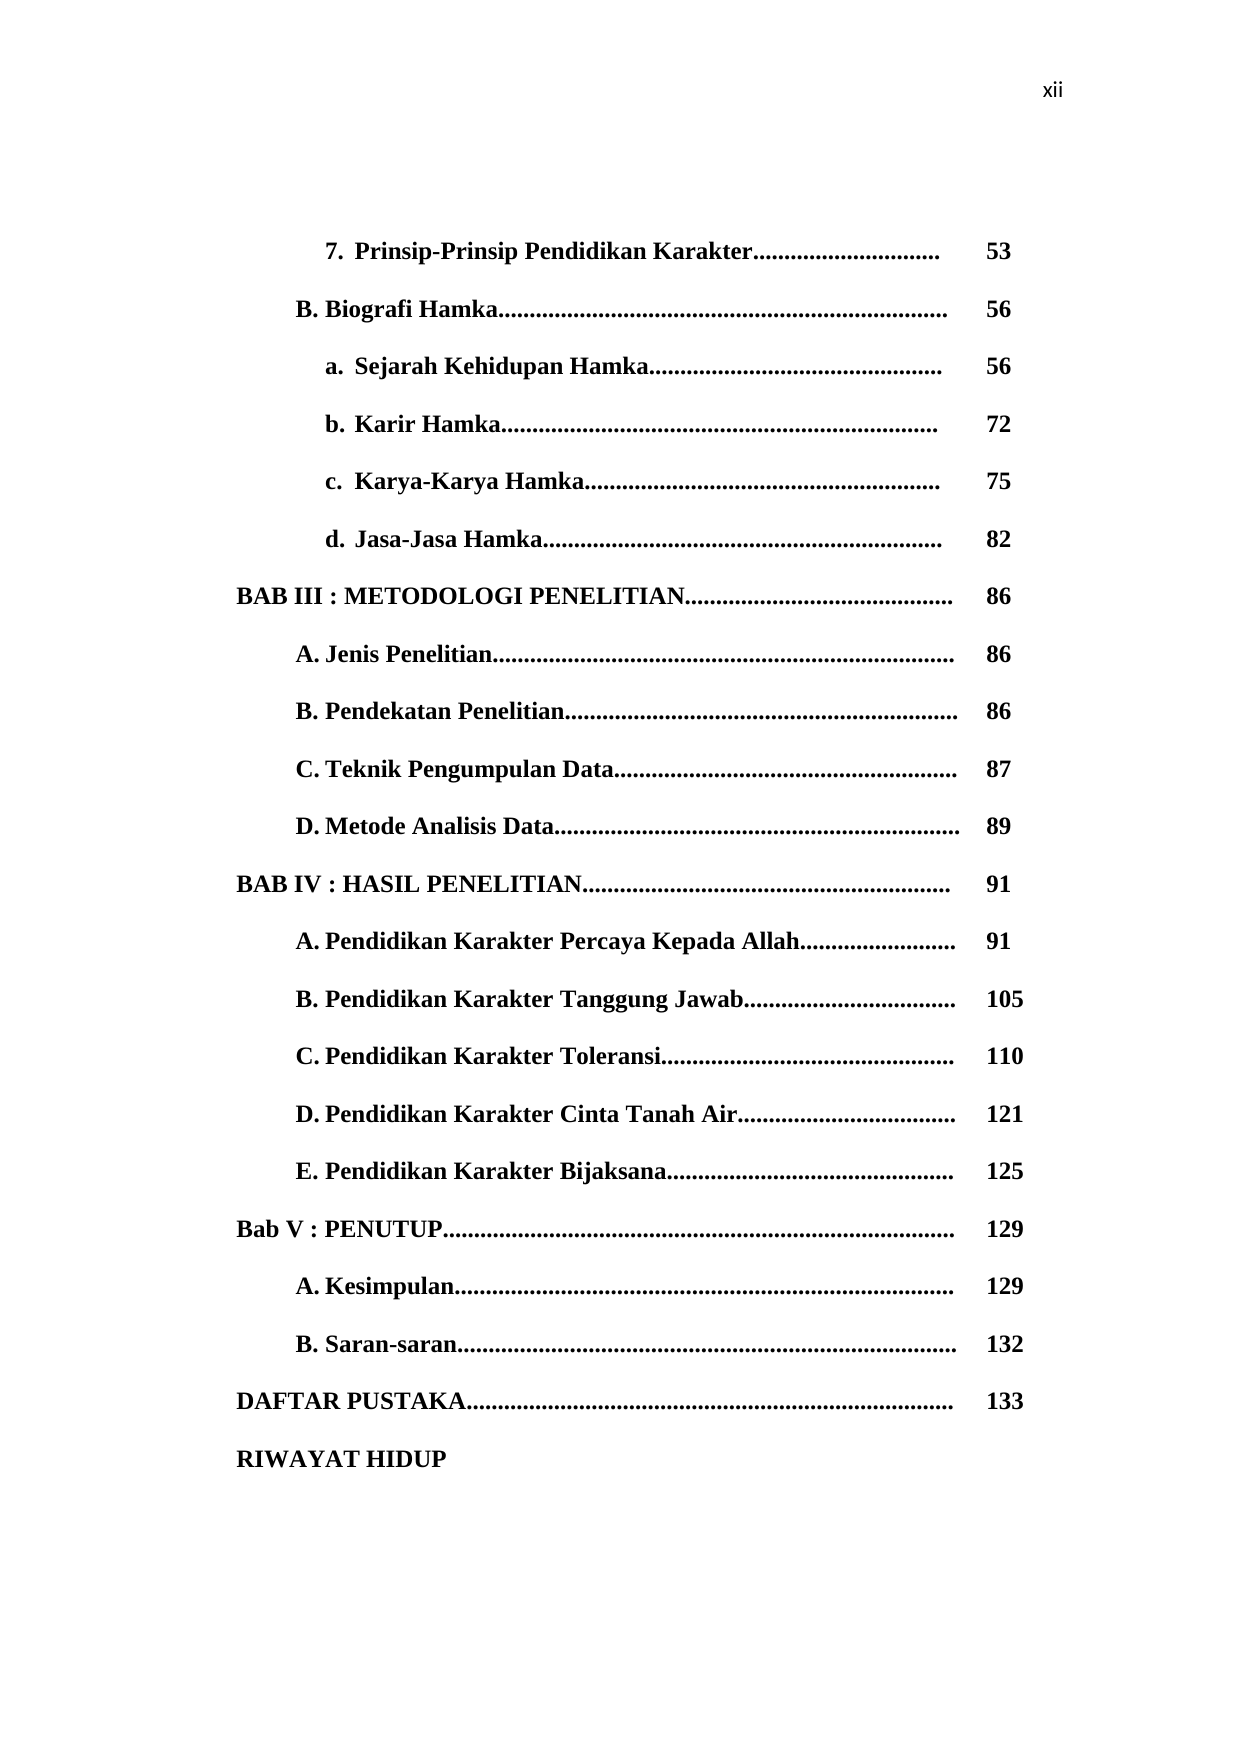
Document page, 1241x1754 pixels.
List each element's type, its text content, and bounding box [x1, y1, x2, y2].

list Pendidikan Karakter Percaya Kepada Allah......................... 91 [295, 926, 1063, 955]
list Sejarah Kehidupan Hamka............................................... 56 [325, 351, 1063, 380]
text DAFTAR PUSTAKA.............................................................................. 133 [236, 1386, 1063, 1415]
text BAB III : METODOLOGI PENELITIAN........................................... 86 [236, 581, 1063, 610]
list Jenis Penelitian.......................................................................... 86 [295, 639, 1063, 667]
list Karir Hamka...................................................................... 72 [325, 409, 1063, 437]
list Karya-Karya Hamka......................................................... 75 [325, 466, 1063, 495]
list Pendidikan Karakter Toleransi............................................... 110 [295, 1041, 1063, 1070]
list Prinsip-Prinsip Pendidikan Karakter.............................. 53 [325, 236, 1063, 265]
text BAB IV : HASIL PENELITIAN........................................................... 91 [236, 869, 1063, 897]
list Pendidikan Karakter Tanggung Jawab.................................. 105 [295, 984, 1063, 1012]
list Saran-saran................................................................................ 132 [295, 1329, 1063, 1357]
list Kesimpulan................................................................................ 129 [295, 1271, 1063, 1300]
list Biografi Hamka........................................................................ 56 [295, 294, 1063, 322]
list Metode Analisis Data................................................................. 89 [295, 811, 1063, 840]
list Pendidikan Karakter Cinta Tanah Air................................... 121 [295, 1099, 1063, 1127]
list Pendekatan Penelitian............................................................... 86 [295, 696, 1063, 725]
list Teknik Pengumpulan Data....................................................... 87 [295, 754, 1063, 782]
text Bab V : PENUTUP.................................................................................. 129 [236, 1214, 1063, 1242]
list Pendidikan Karakter Bijaksana.............................................. 125 [295, 1156, 1063, 1185]
text RIWAYAT HIDUP [236, 1444, 1063, 1472]
list Jasa-Jasa Hamka................................................................ 82 [325, 524, 1063, 552]
